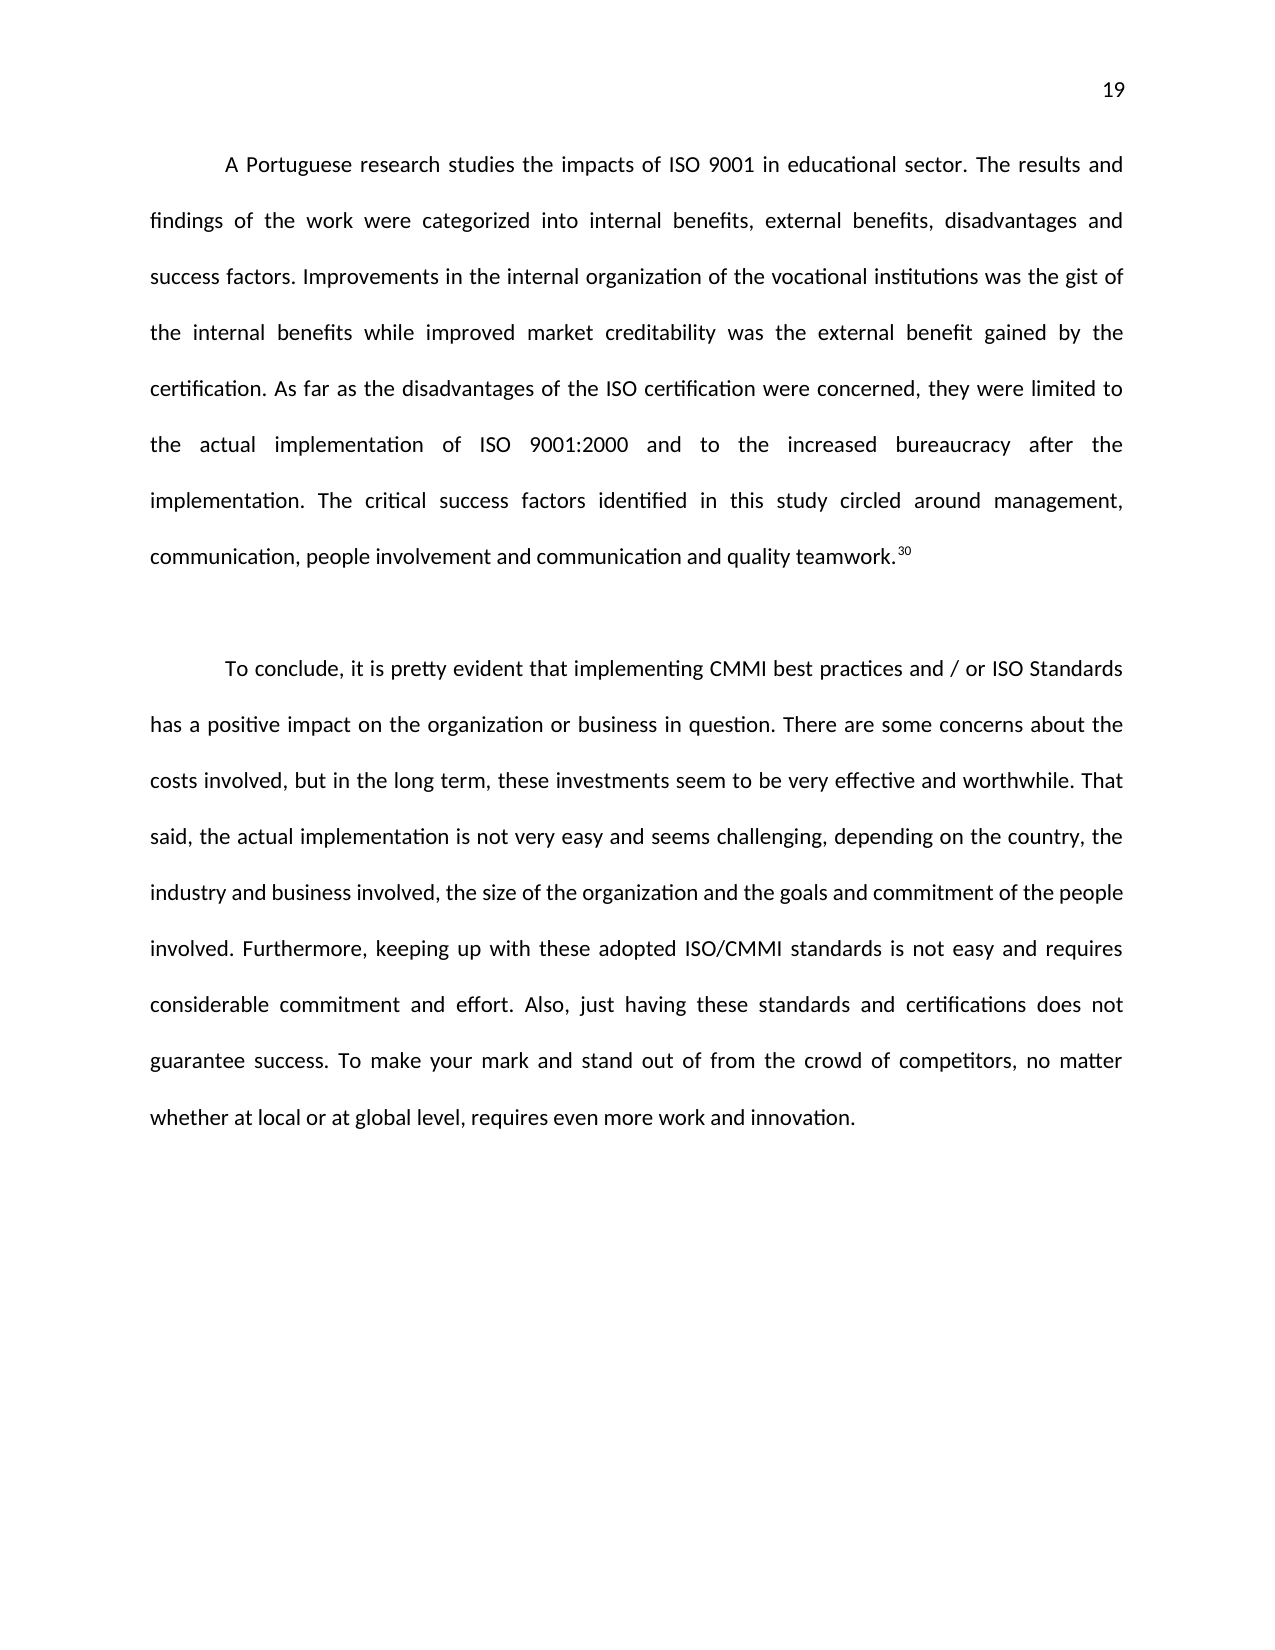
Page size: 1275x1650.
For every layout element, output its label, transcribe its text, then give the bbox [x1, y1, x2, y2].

text A Portuguese research studies the impacts of ISO 9001 in educational sector. The results and findings of the work were categorized into internal benefits, external benefits, disadvantages and success factors. Improvements in the internal organization of the vocational institutions was the gist of the internal benefits while improved market creditability was the external benefit gained by the certification. As far as the disadvantages of the ISO certification were concerned, they were limited to the actual implementation of ISO 9001:2000 and to the increased bureaucracy after the implementation. The critical success factors identified in this study circled around management, communication, people involvement and communication and quality teamwork.30 [150, 150, 1125, 570]
text To conclude, it is pretty evident that implementing CMMI best practices and / or ISO Standards has a positive impact on the organization or business in question. There are some concerns about the costs involved, but in the long term, these investments seem to be very effective and worthwhile. That said, the actual implementation is not very easy and seems challenging, depending on the country, the industry and business involved, the size of the organization and the goals and commitment of the people involved. Furthermore, keeping up with these adopted ISO/CMMI standards is not easy and requires considerable commitment and effort. Also, just having these standards and certifications does not guarantee success. To make your mark and stand out of from the crowd of competitors, no matter whether at local or at global level, requires even more work and innovation. [150, 654, 1125, 1131]
